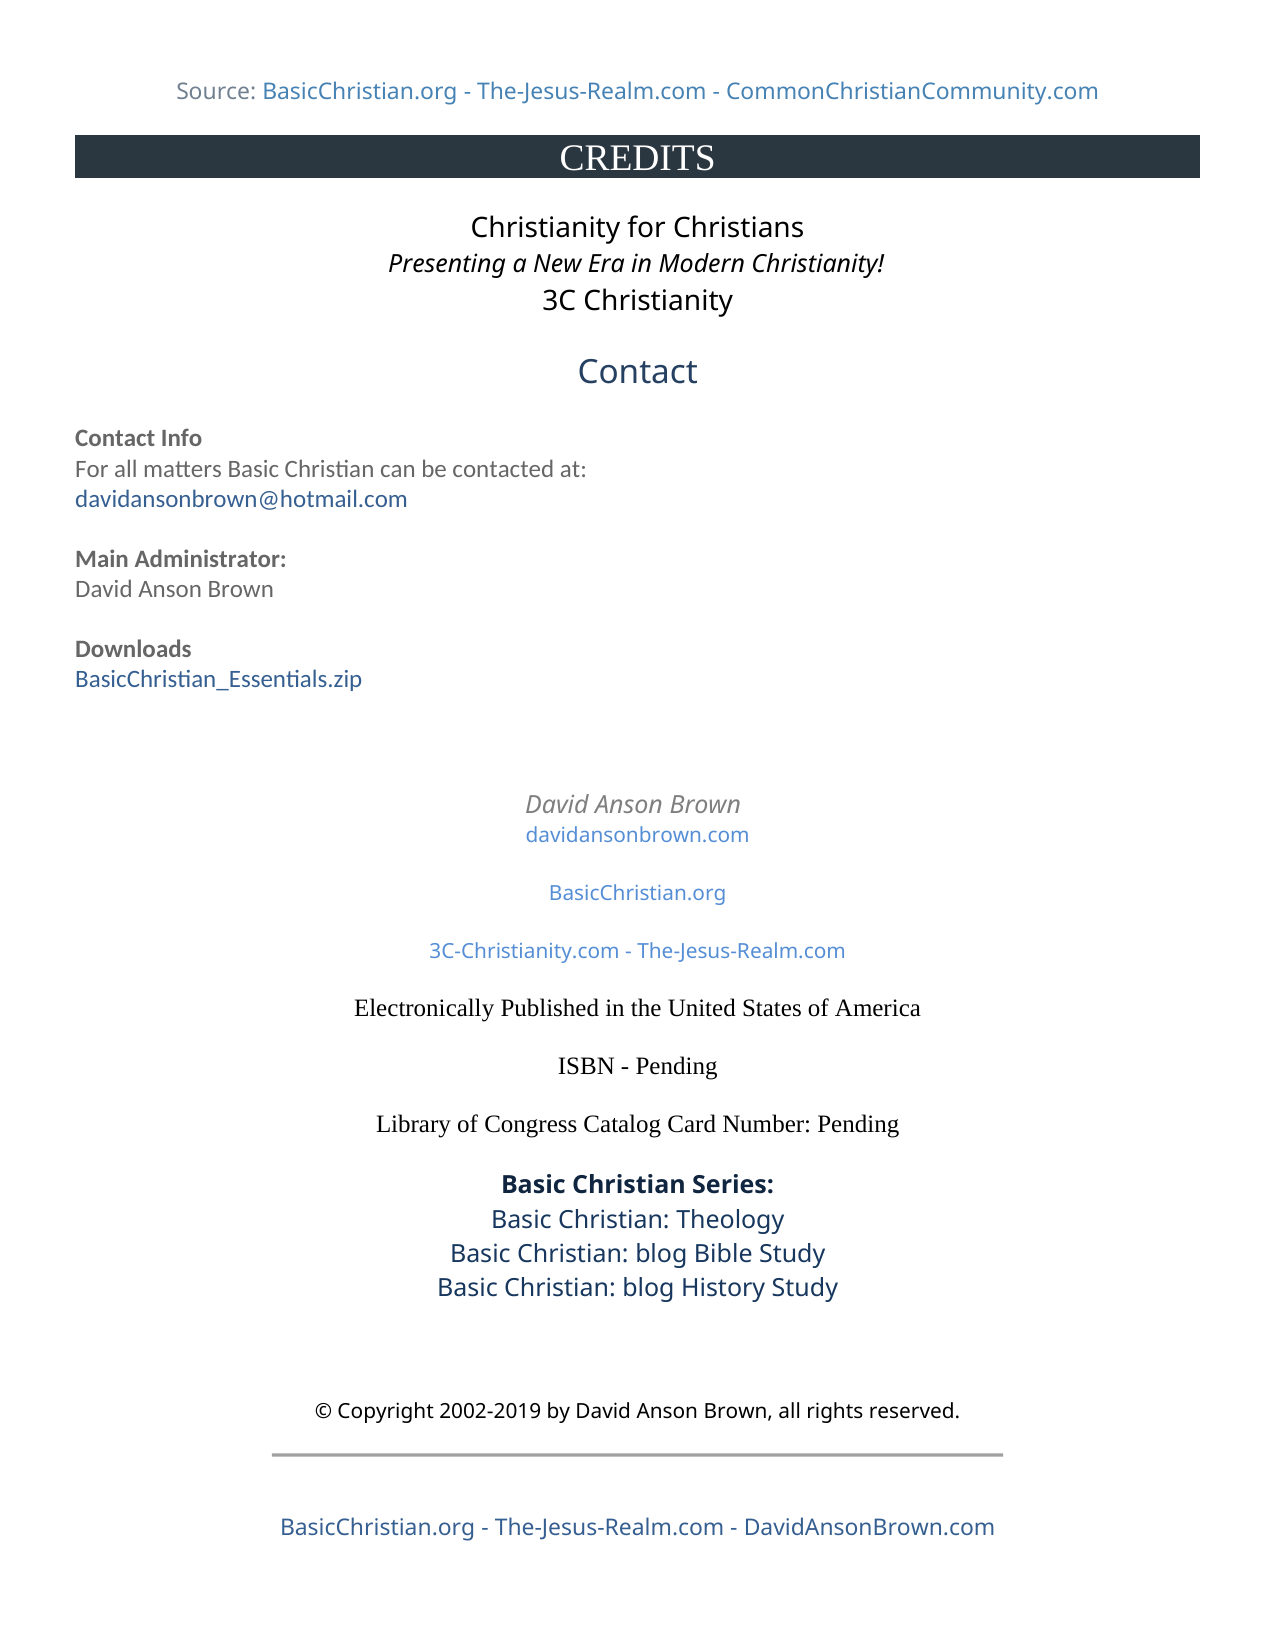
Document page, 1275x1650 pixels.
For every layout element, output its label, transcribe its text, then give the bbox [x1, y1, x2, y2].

text Christianity for Christians Presenting a New Era in Modern Christianity! [75, 208, 1200, 280]
text 3C-Christianity.com - The-Jesus-Realm.com [75, 936, 1200, 964]
text Source: BasicChristian.org - - CommonChristianCommunity.com [75, 75, 1200, 106]
text Contact [75, 348, 1200, 393]
text Contact Info For all matters Basic Christian can be contacted at: davidansonbrown@hotmail.com [75, 422, 1200, 514]
text BasicChristian.org - - DavidAnsonBrown.com [75, 1511, 1200, 1542]
text Electronically Published in the United States of America [75, 993, 1200, 1022]
text Credits [75, 135, 1200, 178]
text David Anson Brown davidansonbrown.com [75, 787, 1200, 849]
text Main Administrator: David Anson Brown [75, 543, 1200, 604]
text BasicChristian.org [75, 878, 1200, 907]
text Library of Congress Catalog Card Number: Pending [75, 1109, 1200, 1138]
text 3C Christianity [75, 280, 1200, 318]
text Downloads BasicChristian_Essentials.zip [75, 633, 1200, 694]
text Basic Christian Series: Basic Christian: Theology Basic Christian: blog Bible Study Basic Christian: blog History Study [75, 1167, 1200, 1303]
text © Copyright 2002-2019 by David Anson Brown, all rights reserved. [75, 1396, 1200, 1424]
text ISBN - Pending [75, 1051, 1200, 1080]
